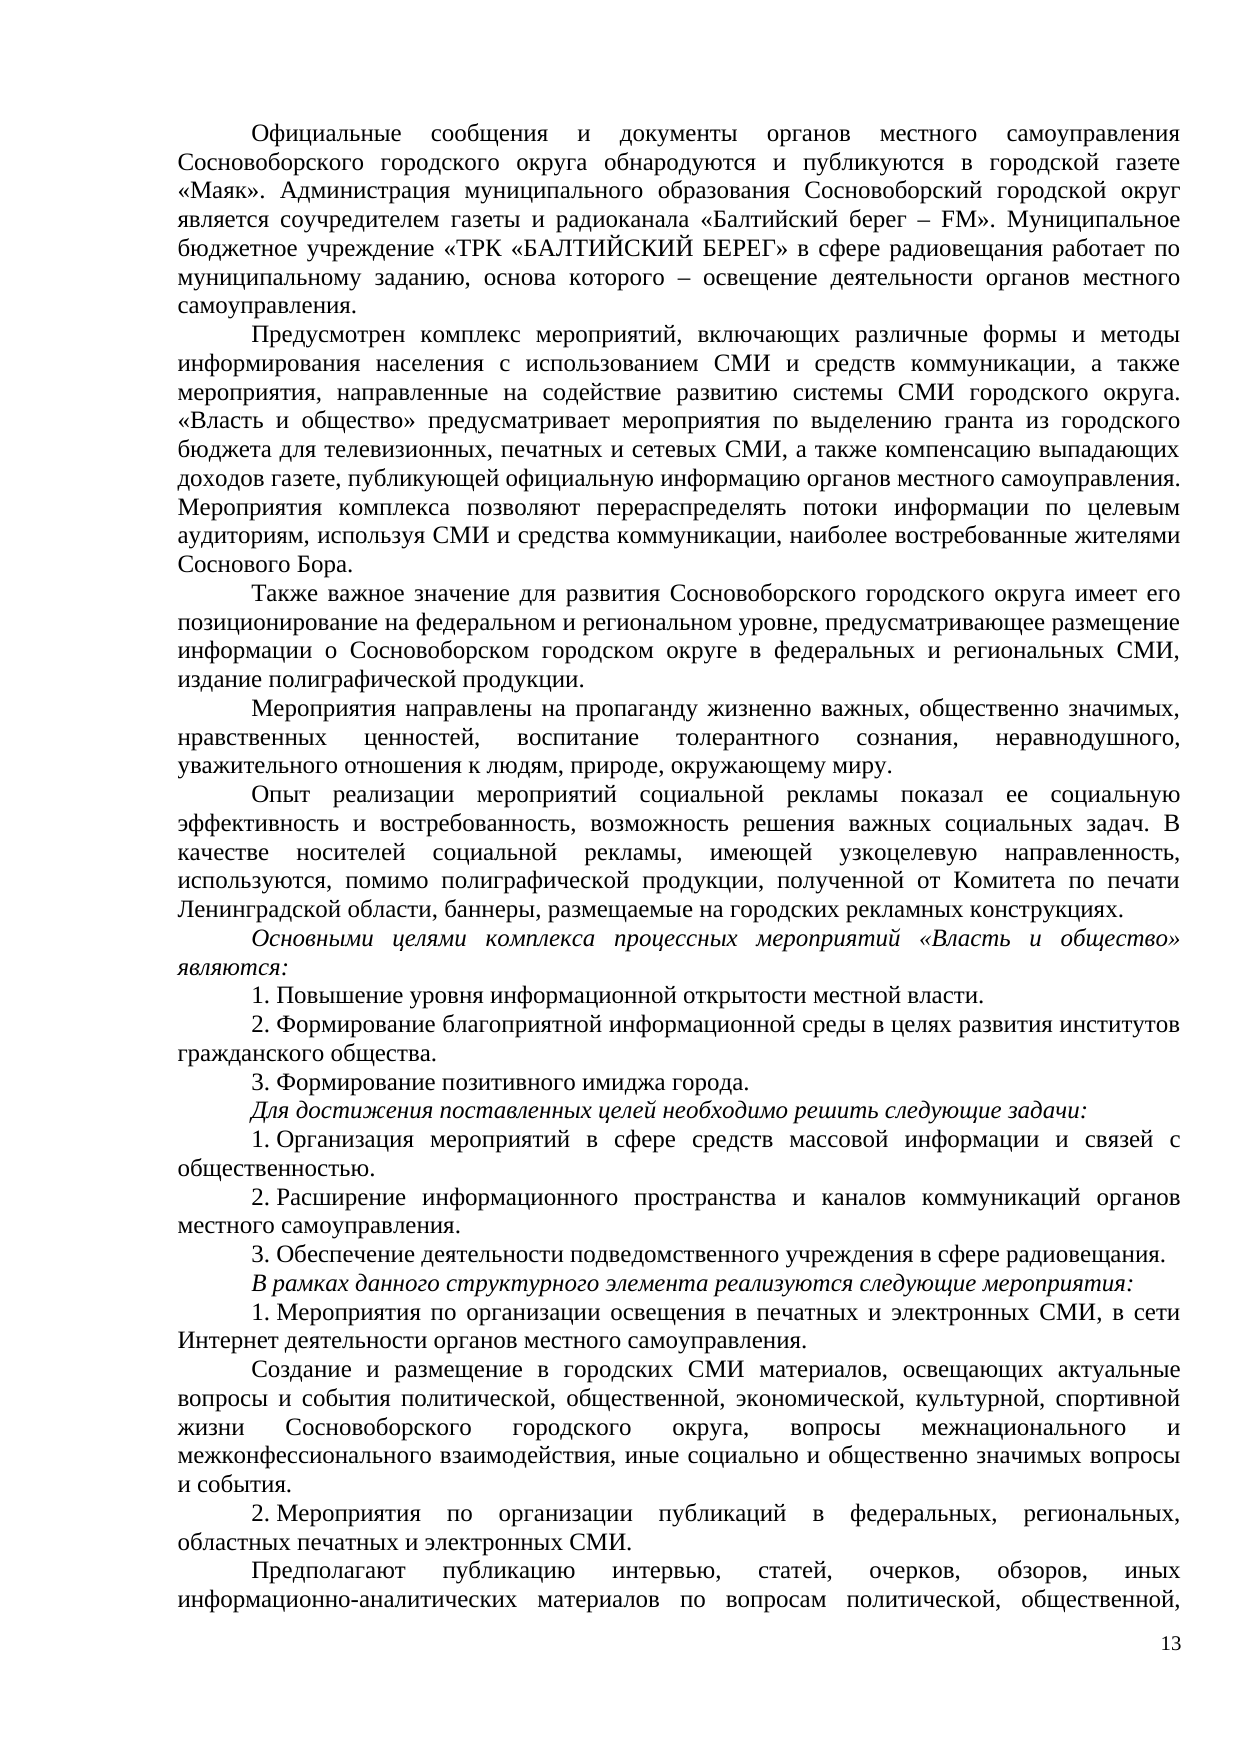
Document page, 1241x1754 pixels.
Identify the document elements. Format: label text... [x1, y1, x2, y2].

text Создание и размещение в городских СМИ материалов, освещающих актуальные вопросы и события политической, общественной, экономической, культурной, спортивной жизни Сосновоборского городского округа, вопросы межнационального и межконфессионального взаимодействия, иные социально и общественно значимых вопросы и события. [177, 1354, 1181, 1498]
text 1. Мероприятия по организации освещения в печатных и электронных СМИ, в сети Интернет деятельности органов местного самоуправления. [177, 1297, 1181, 1354]
text В рамках данного структурного элемента реализуются следующие мероприятия: [177, 1268, 1181, 1297]
text Основными целями комплекса процессных мероприятий «Власть и общество» являются: [177, 923, 1181, 981]
text Предусмотрен комплекс мероприятий, включающих различные формы и методы информирования населения с использованием СМИ и средств коммуникации, а также мероприятия, направленные на содействие развитию системы СМИ городского округа. «Власть и общество» предусматривает мероприятия по выделению гранта из городского бюджета для телевизионных, печатных и сетевых СМИ, а также компенсацию выпадающих доходов газете, публикующей официальную информацию органов местного самоуправления. Мероприятия комплекса позволяют перераспределять потоки информации по целевым аудиториям, используя СМИ и средства коммуникации, наиболее востребованные жителями Соснового Бора. [177, 319, 1181, 578]
text Также важное значение для развития Сосновоборского городского округа имеет его позиционирование на федеральном и региональном уровне, предусматривающее размещение информации о Сосновоборском городском округе в федеральных и региональных СМИ, издание полиграфической продукции. [177, 578, 1181, 693]
text Для достижения поставленных целей необходимо решить следующие задачи: [177, 1096, 1181, 1124]
text 3. Формирование позитивного имиджа города. [177, 1067, 1181, 1096]
text 1. Организация мероприятий в сфере средств массовой информации и связей с общественностью. [177, 1124, 1181, 1182]
text 2. Формирование благоприятной информационной среды в целях развития институтов гражданского общества. [177, 1009, 1181, 1067]
text Официальные сообщения и документы органов местного самоуправления Сосновоборского городского округа обнародуются и публикуются в городской газете «Маяк». Администрация муниципального образования Сосновоборский городской округ является соучредителем газеты и радиоканала «Балтийский берег – FM». Муниципальное бюджетное учреждение «ТРК «БАЛТИЙСКИЙ БЕРЕГ» в сфере радиовещания работает по муниципальному заданию, основа которого – освещение деятельности органов местного самоуправления. [177, 118, 1181, 319]
text 3. Обеспечение деятельности подведомственного учреждения в сфере радиовещания. [177, 1239, 1181, 1268]
text 2. Расширение информационного пространства и каналов коммуникаций органов местного самоуправления. [177, 1182, 1181, 1239]
text 1. Повышение уровня информационной открытости местной власти. [177, 981, 1181, 1009]
text 2. Мероприятия по организации публикаций в федеральных, региональных, областных печатных и электронных СМИ. [177, 1498, 1181, 1556]
text Мероприятия направлены на пропаганду жизненно важных, общественно значимых, нравственных ценностей, воспитание толерантного сознания, неравнодушного, уважительного отношения к людям, природе, окружающему миру. [177, 693, 1181, 779]
text Опыт реализации мероприятий социальной рекламы показал ее социальную эффективность и востребованность, возможность решения важных социальных задач. В качестве носителей социальной рекламы, имеющей узкоцелевую направленность, используются, помимо полиграфической продукции, полученной от Комитета по печати Ленинградской области, баннеры, размещаемые на городских рекламных конструкциях. [177, 779, 1181, 923]
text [177, 1556, 1181, 1613]
